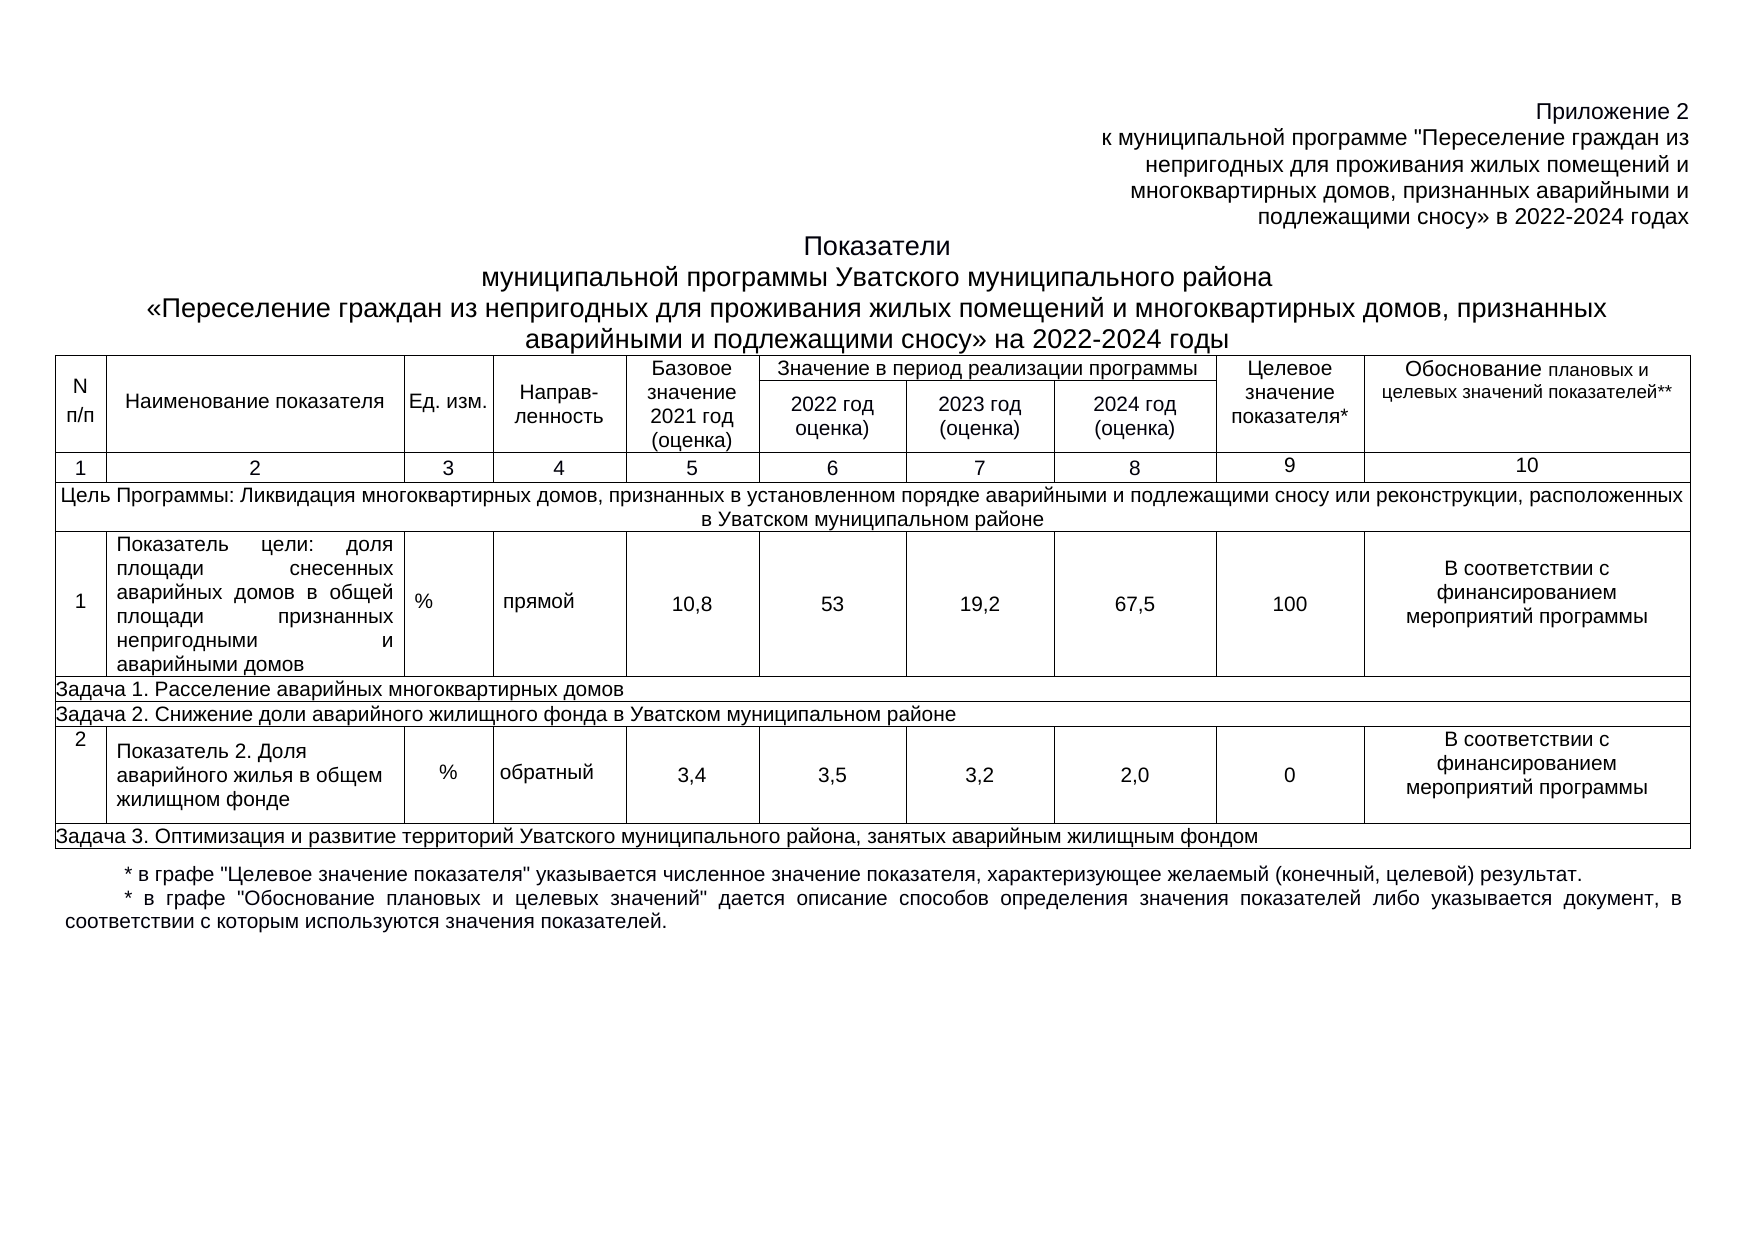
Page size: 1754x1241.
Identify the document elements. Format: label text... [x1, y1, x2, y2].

table_cell 5 [627, 453, 759, 482]
table_cell В соответствии с финансированием мероприятий программы [1365, 727, 1690, 823]
table_cell Задача 2. Снижение доли аварийного жилищного фонда в Уватском муниципальном районе [56, 702, 1690, 726]
table_header N п/п [56, 356, 106, 452]
table_cell 2023 год (оценка) [907, 381, 1054, 452]
table_header Значение в период реализации программы [760, 356, 1216, 380]
table_cell 3,5 [760, 727, 906, 823]
text Показатели [65, 230, 1689, 261]
table_cell 19,2 [907, 532, 1054, 676]
table_cell 2,0 [1055, 727, 1216, 823]
table_header Базовое значение 2021 год (оценка) [627, 356, 759, 452]
table_cell Цель Программы: Ликвидация многоквартирных домов, признанных в установленном порядке аварийными и подлежащими сносу или реконструкции, расположенных в Уватском муниципальном районе [56, 483, 1690, 531]
table_cell 10,8 [627, 532, 759, 676]
table_cell 1 [56, 532, 106, 676]
table_cell Задача 1. Расселение аварийных многоквартирных домов [56, 677, 1690, 701]
table_header Направленность [494, 356, 626, 452]
text «Переселение граждан из непригодных для проживания жилых помещений и многоквартирных домов, признанных аварийными и подлежащими сносу» на 2022-2024 годы [65, 292, 1689, 355]
table_cell прямой [494, 532, 626, 676]
text к муниципальной программе "Переселение граждан из непригодных для проживания жилых помещений и многоквартирных домов, признанных аварийными и подлежащими сносу» в 2022-2024 годах [1053, 124, 1689, 230]
text муниципальной программы Уватского муниципального района [65, 261, 1689, 292]
table_cell Показатель 2. Доля аварийного жилья в общем жилищном фонде [107, 727, 404, 823]
table_cell 100 [1217, 532, 1364, 676]
table_cell 2022 год оценка) [760, 381, 906, 452]
table_cell % [405, 532, 493, 676]
table_cell В соответствии с финансированием мероприятий программы [1365, 532, 1690, 676]
table_cell 53 [760, 532, 906, 676]
table_header Наименование показателя [107, 356, 404, 452]
table_cell Задача 3. Оптимизация и развитие территорий Уватского муниципального района, занятых аварийным жилищным фондом [56, 824, 1690, 848]
table_cell 2 [107, 453, 404, 482]
table_cell 0 [1217, 727, 1364, 823]
table_cell 3,2 [907, 727, 1054, 823]
table_cell 10 [1365, 453, 1690, 482]
table_cell 67,5 [1055, 532, 1216, 676]
table_cell 2024 год (оценка) [1055, 381, 1216, 452]
table_cell 6 [760, 453, 906, 482]
table_cell 2 [56, 727, 106, 823]
text * в графе "Целевое значение показателя" указывается численное значение показателя, характеризующее желаемый (конечный, целевой) результат. [65, 861, 1684, 885]
text * в графе "Обоснование плановых и целевых значений" дается описание способов определения значения показателей либо указывается документ, в соответствии с которым используются значения показателей. [65, 885, 1684, 933]
subtitle Приложение 2 [1053, 98, 1689, 124]
table_header Ед. изм. [405, 356, 493, 452]
table_cell 3 [405, 453, 493, 482]
table_cell 9 [1217, 453, 1364, 482]
table_cell Показатель цели: доля площади снесенных аварийных домов в общей площади признанных непригодными и аварийными домов [107, 532, 404, 676]
table_cell 1 [56, 453, 106, 482]
table_header Обоснование плановых и целевых значений показателей** [1365, 356, 1690, 452]
table_cell 8 [1055, 453, 1216, 482]
table_cell 7 [907, 453, 1054, 482]
table_cell 4 [494, 453, 626, 482]
table_cell % [405, 727, 493, 823]
table_cell обратный [494, 727, 626, 823]
table_cell 3,4 [627, 727, 759, 823]
table_header Целевое значение показателя* [1217, 356, 1364, 452]
